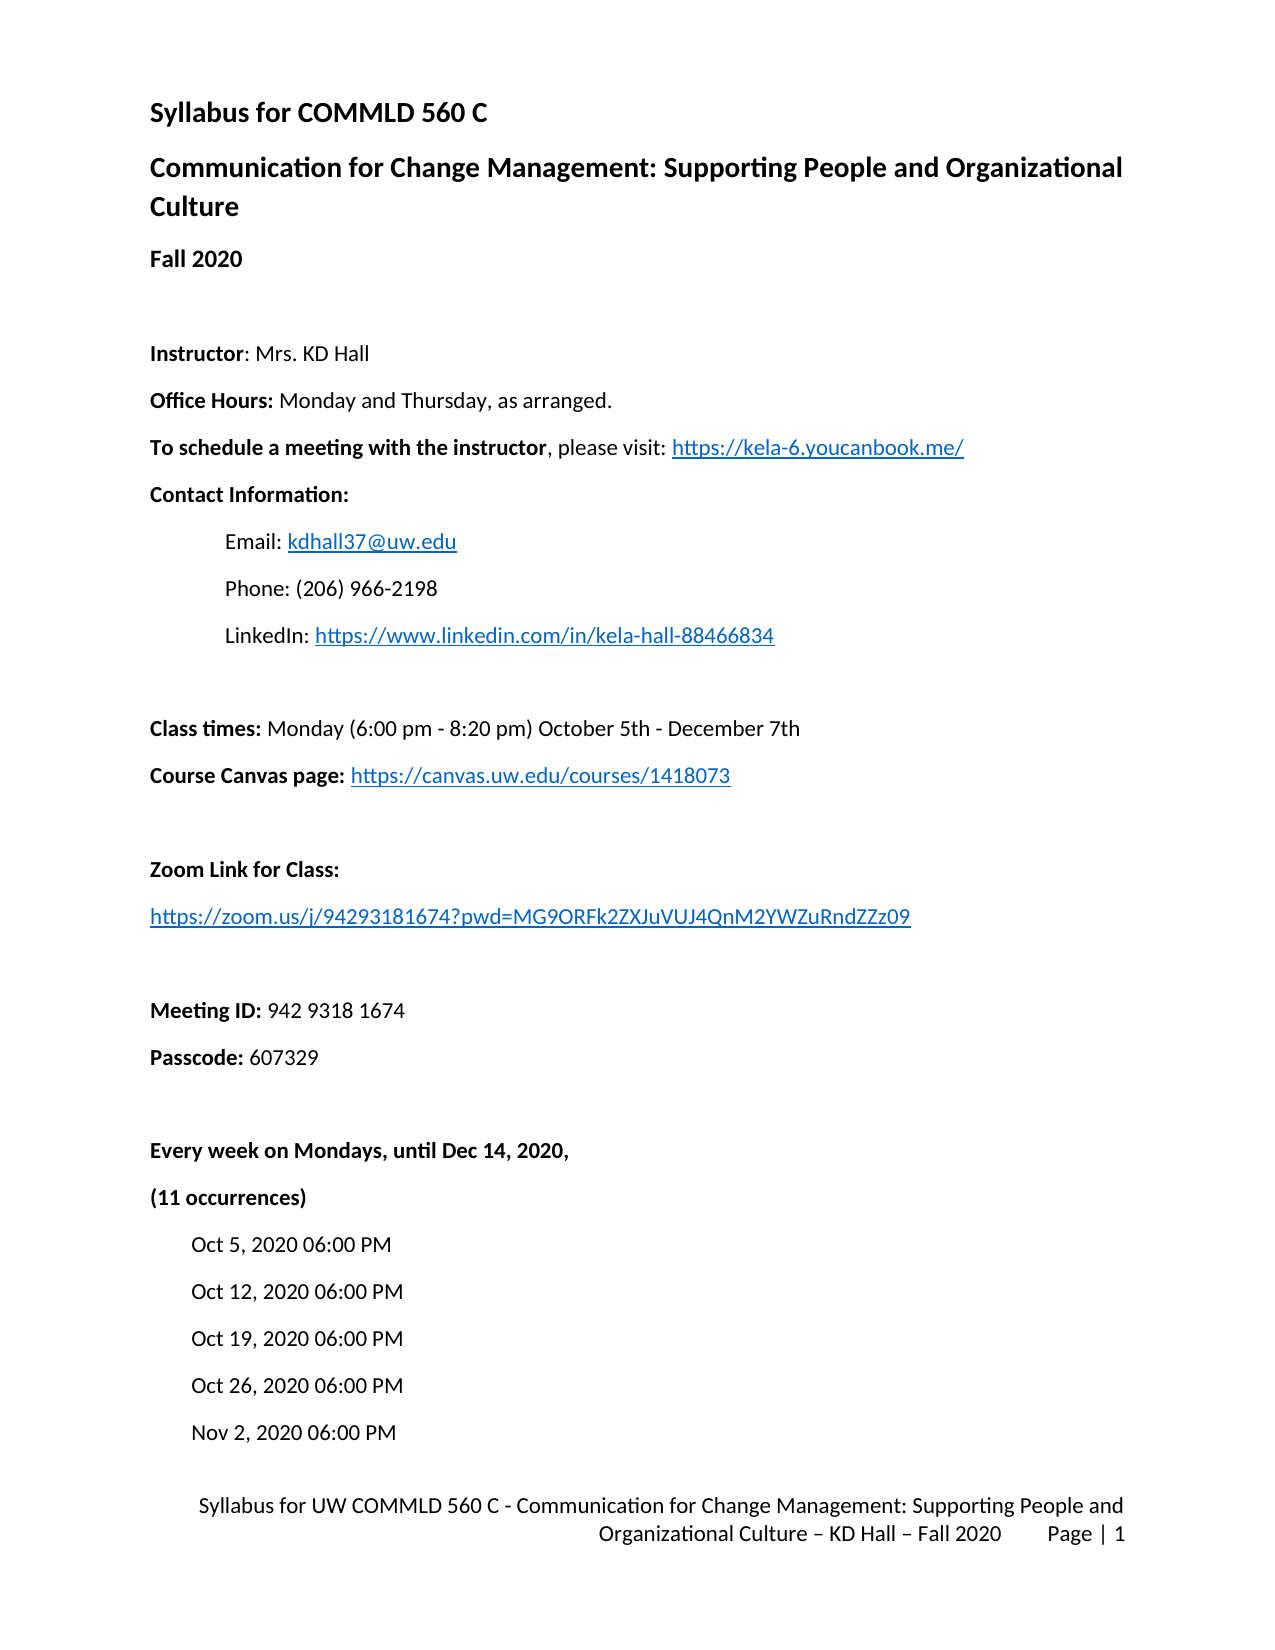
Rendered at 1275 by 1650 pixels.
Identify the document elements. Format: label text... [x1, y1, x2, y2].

text Instructor: Mrs. KD Hall [150, 339, 1125, 368]
text Passcode: 607329 [150, 1043, 1125, 1071]
text Communication for Change Management: Supporting People and Organizational Culture [150, 149, 1125, 224]
text Oct 12, 2020 06:00 PM [150, 1277, 1125, 1305]
text LinkedIn: https://www.linkedin.com/in/kela-hall-88466834 [150, 621, 1125, 649]
text Office Hours: Monday and Thursday, as arranged. [150, 386, 1125, 414]
text Syllabus for COMMLD 560 C [150, 94, 1125, 130]
text Oct 19, 2020 06:00 PM [150, 1324, 1125, 1352]
text (11 occurrences) [150, 1183, 1125, 1211]
text https://zoom.us/j/94293181674?pwd=MG9ORFk2ZXJuVUJ4QnM2YWZuRndZZz09 [150, 902, 1125, 930]
text Phone: (206) 966-2198 [150, 574, 1125, 602]
text To schedule a meeting with the instructor, please visit: https://kela-6.youcanbook.me/ [150, 433, 1125, 461]
text Meeting ID: 942 9318 1674 [150, 996, 1125, 1024]
text Course Canvas page: https://canvas.uw.edu/courses/1418073 [150, 761, 1125, 789]
text Nov 2, 2020 06:00 PM [150, 1418, 1125, 1446]
text Zoom Link for Class: [150, 855, 1125, 883]
text Email: kdhall37@uw.edu [150, 527, 1125, 555]
text Class times: Monday (6:00 pm - 8:20 pm) October 5th - December 7th [150, 714, 1125, 743]
text Contact Information: [150, 480, 1125, 508]
text Oct 26, 2020 06:00 PM [150, 1371, 1125, 1399]
text Every week on Mondays, until Dec 14, 2020, [150, 1136, 1125, 1164]
text Fall 2020 [150, 243, 1125, 274]
text Oct 5, 2020 06:00 PM [150, 1230, 1125, 1258]
